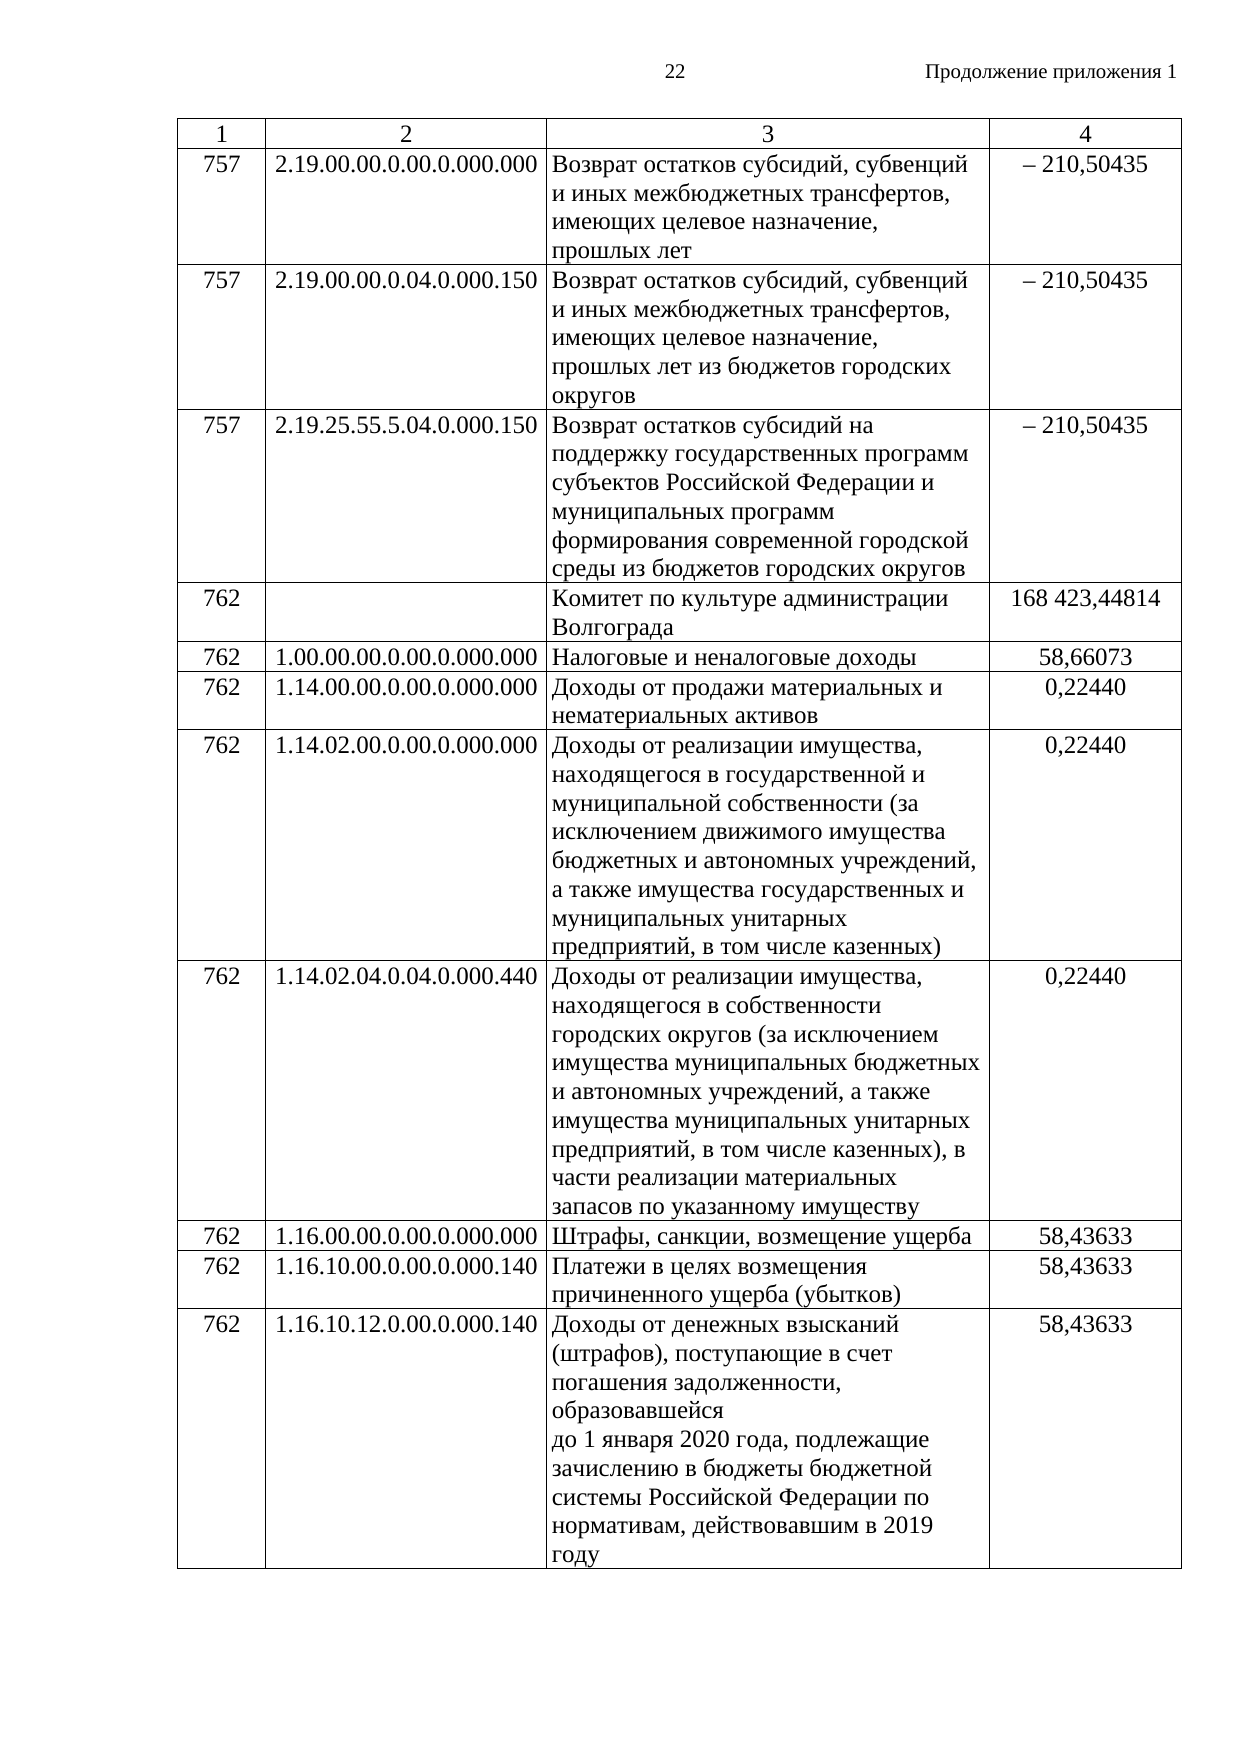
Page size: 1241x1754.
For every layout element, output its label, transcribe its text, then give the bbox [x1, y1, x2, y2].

table_cell Доходы от реализации имущества, находящегося в собственности городских округов (за исключением имущества муниципальных бюджетных и автономных учреждений, а также имущества муниципальных унитарных предприятий, в том числе казенных), в части реализации материальных запасов по указанному имуществу [547, 961, 989, 1220]
table_cell 58,43633 [990, 1309, 1181, 1568]
table_cell 58,43633 [990, 1221, 1181, 1250]
table_cell 58,66073 [990, 642, 1181, 671]
table_cell Комитет по культуре администрации Волгограда [547, 583, 989, 641]
table_cell 1.16.10.00.0.00.0.000.140 [266, 1251, 546, 1308]
table_cell Возврат остатков субсидий, субвенций и иных межбюджетных трансфертов, имеющих целевое назначение, прошлых лет [547, 149, 989, 264]
table_cell Доходы от денежных взысканий (штрафов), поступающие в счет погашения задолженности, образовавшейся до 1 января 2020 года, подлежащие зачислению в бюджеты бюджетной системы Российской Федерации по нормативам, действовавшим в 2019 году [547, 1309, 989, 1568]
table_cell 168 423,44814 [990, 583, 1181, 641]
table_cell 762 [178, 642, 265, 671]
table_cell Доходы от реализации имущества, находящегося в государственной и муниципальной собственности (за исключением движимого имущества бюджетных и автономных учреждений, а также имущества государственных и муниципальных унитарных предприятий, в том числе казенных) [547, 730, 989, 960]
table_header 4 [990, 119, 1181, 148]
table_cell 762 [178, 672, 265, 729]
table_cell 1.14.02.04.0.04.0.000.440 [266, 961, 546, 1220]
table_cell 757 [178, 410, 265, 582]
table_cell 757 [178, 265, 265, 409]
table_header 1 [178, 119, 265, 148]
table_cell 762 [178, 1251, 265, 1308]
table_cell Платежи в целях возмещения причиненного ущерба (убытков) [547, 1251, 989, 1308]
table_cell 762 [178, 1309, 265, 1568]
table_cell 2.19.25.55.5.04.0.000.150 [266, 410, 546, 582]
table_cell 2.19.00.00.0.00.0.000.000 [266, 149, 546, 264]
table_cell Штрафы, санкции, возмещение ущерба [547, 1221, 989, 1250]
table_cell – 210,50435 [990, 265, 1181, 409]
table_cell 0,22440 [990, 961, 1181, 1220]
table_cell [266, 583, 546, 641]
table_cell 1.14.02.00.0.00.0.000.000 [266, 730, 546, 960]
table_cell 762 [178, 730, 265, 960]
table_cell 757 [178, 149, 265, 264]
table_cell 0,22440 [990, 730, 1181, 960]
table_cell 1.00.00.00.0.00.0.000.000 [266, 642, 546, 671]
table_cell 0,22440 [990, 672, 1181, 729]
table_cell Возврат остатков субсидий, субвенций и иных межбюджетных трансфертов, имеющих целевое назначение, прошлых лет из бюджетов городских округов [547, 265, 989, 409]
table_cell 762 [178, 961, 265, 1220]
table_cell 1.14.00.00.0.00.0.000.000 [266, 672, 546, 729]
table_cell 1.16.00.00.0.00.0.000.000 [266, 1221, 546, 1250]
table_cell 762 [178, 583, 265, 641]
table_cell Доходы от продажи материальных и нематериальных активов [547, 672, 989, 729]
table_cell Налоговые и неналоговые доходы [547, 642, 989, 671]
table_cell 58,43633 [990, 1251, 1181, 1308]
table_cell 2.19.00.00.0.04.0.000.150 [266, 265, 546, 409]
table_cell 1.16.10.12.0.00.0.000.140 [266, 1309, 546, 1568]
table_cell Возврат остатков субсидий на поддержку государственных программ субъектов Российской Федерации и муниципальных программ формирования современной городской среды из бюджетов городских округов [547, 410, 989, 582]
table_cell 762 [178, 1221, 265, 1250]
table_header 2 [266, 119, 546, 148]
table_cell – 210,50435 [990, 149, 1181, 264]
table_header 3 [547, 119, 989, 148]
table_cell – 210,50435 [990, 410, 1181, 582]
